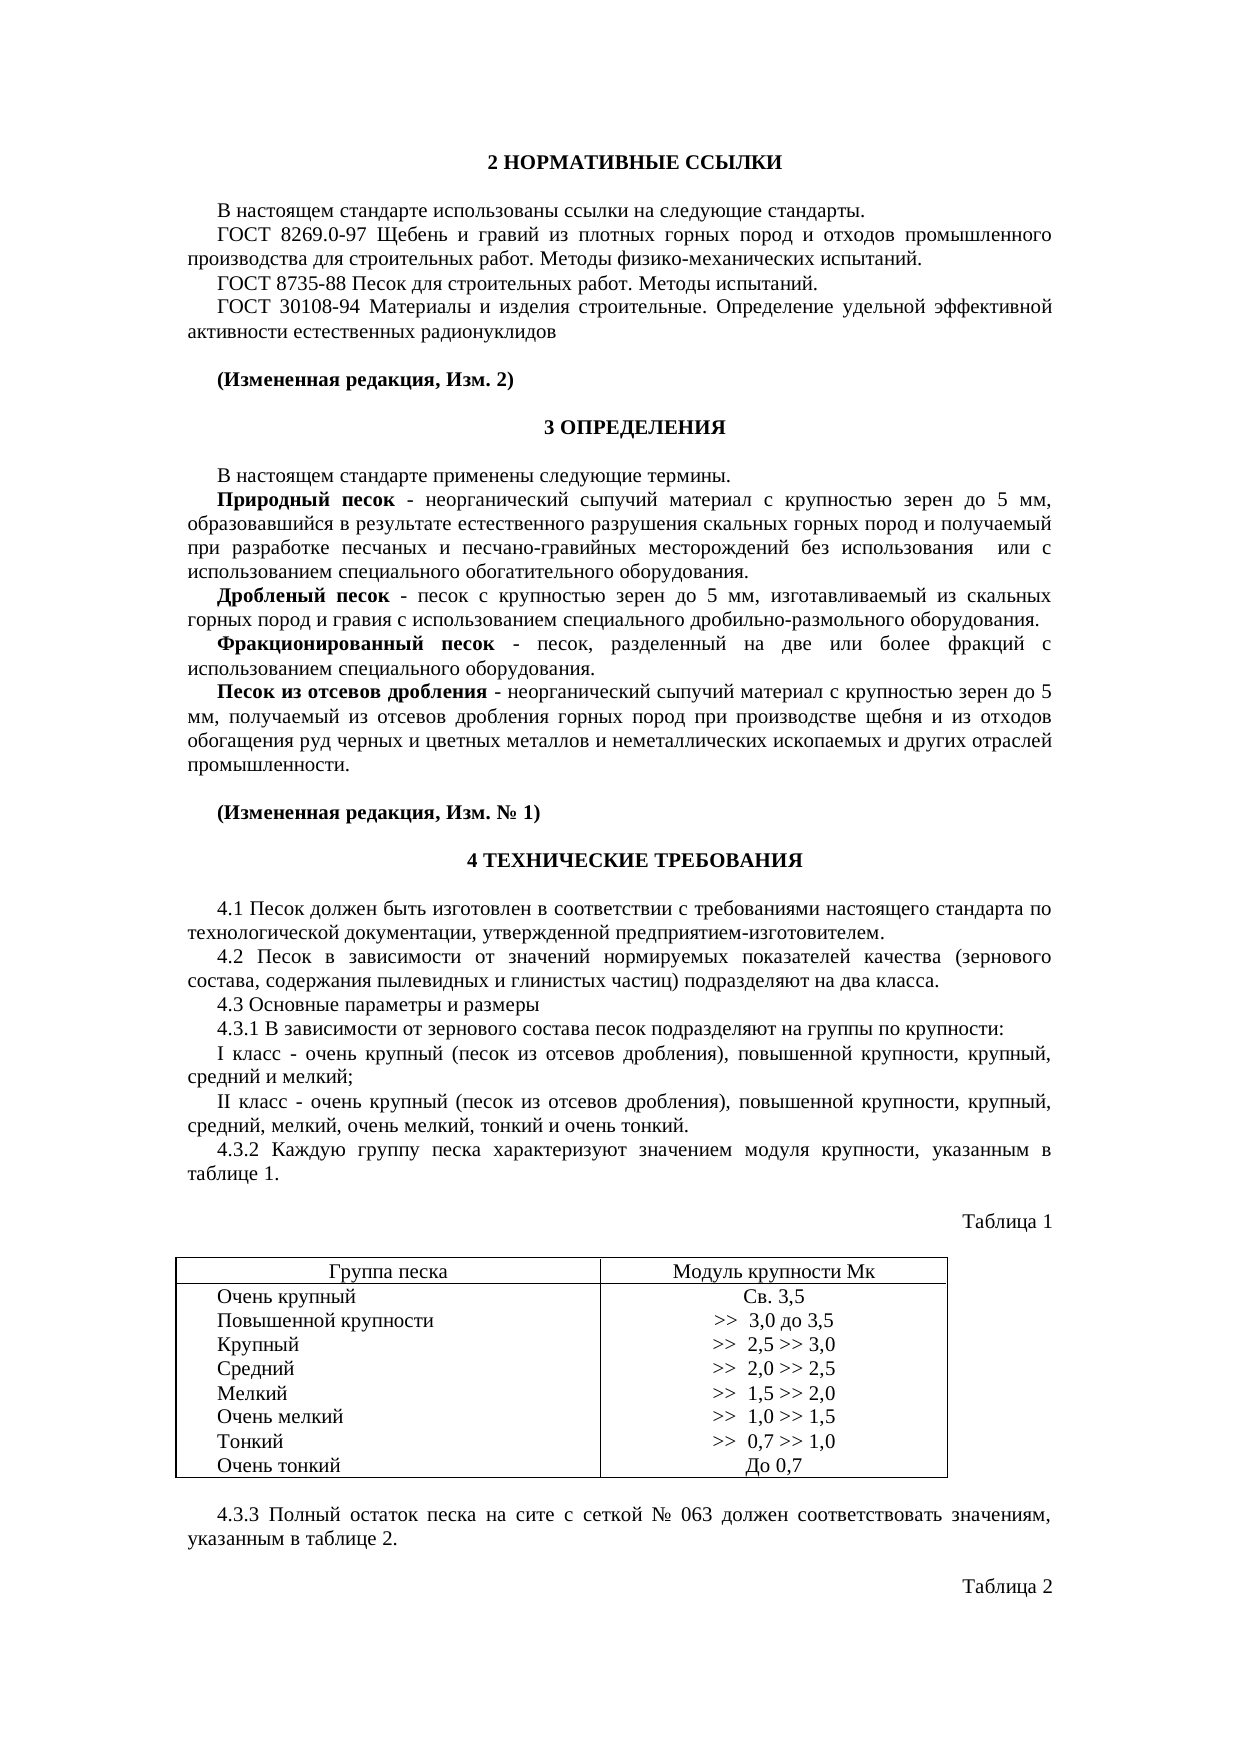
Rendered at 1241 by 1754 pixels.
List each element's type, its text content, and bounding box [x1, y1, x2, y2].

text Дробленый песок - песок с крупностью зерен до 5 мм, изготавливаемый из скальных горных пород и гравия с использованием специального дробильно-размольного оборудования. [187, 583, 1053, 631]
table_header Модуль крупности Мк [601, 1258, 947, 1282]
table_cell >> 2,0 >> 2,5 [601, 1356, 947, 1380]
text (Измененная редакция, Изм. 2) [187, 367, 1053, 391]
text Природный песок - неорганический сыпучий материал с крупностью зерен до 5 мм, образовавшийся в результате естественного разрушения скальных горных пород и получаемый при разработке песчаных и песчано-гравийных месторождений без использования или с использованием специального обогатительного оборудования. [187, 487, 1053, 583]
text 4.1 Песок должен быть изготовлен в соответствии с требованиями настоящего стандарта по технологической документации, утвержденной предприятием-изготовителем. [187, 896, 1053, 944]
text 4.3.1 В зависимости от зернового состава песок подразделяют на группы по крупности: [187, 1016, 1053, 1040]
table_cell >> 2,5 >> 3,0 [601, 1332, 947, 1356]
text 4 ТЕХНИЧЕСКИЕ ТРЕБОВАНИЯ [187, 848, 1053, 872]
text (Измененная редакция, Изм. № 1) [187, 800, 1053, 824]
text 4.2 Песок в зависимости от значений нормируемых показателей качества (зернового состава, содержания пылевидных и глинистых частиц) подразделяют на два класса. [187, 944, 1053, 992]
text Таблица 2 [187, 1574, 1053, 1598]
table_cell Очень крупный [177, 1284, 600, 1308]
text 3 ОПРЕДЕЛЕНИЯ [187, 415, 1053, 439]
table_cell >> 1,0 >> 1,5 [601, 1404, 947, 1428]
text Таблица 1 [187, 1209, 1053, 1233]
table_header Группа песка [177, 1258, 600, 1282]
text ГОСТ 8735-88 Песок для строительных работ. Методы испытаний. [187, 270, 1053, 294]
table_cell >> 0,7 >> 1,0 [601, 1429, 947, 1452]
table_cell Очень мелкий [177, 1404, 600, 1428]
text II класс - очень крупный (песок из отсевов дробления), повышенной крупности, крупный, средний, мелкий, очень мелкий, тонкий и очень тонкий. [187, 1088, 1053, 1137]
table_cell Средний [177, 1356, 600, 1380]
text ГОСТ 30108-94 Материалы и изделия строительные. Определение удельной эффективной активности естественных радионуклидов [187, 294, 1053, 342]
text I класс - очень крупный (песок из отсевов дробления), повышенной крупности, крупный, средний и мелкий; [187, 1040, 1053, 1088]
text Фракционированный песок - песок, разделенный на две или более фракций с использованием специального оборудования. [187, 631, 1053, 679]
text 4.3 Основные параметры и размеры [187, 992, 1053, 1016]
table_cell Повышенной крупности [177, 1308, 600, 1332]
text 2 НОРМАТИВНЫЕ ССЫЛКИ [187, 150, 1053, 174]
text 4.3.3 Полный остаток песка на сите с сеткой № 063 должен соответствовать значениям, указанным в таблице 2. [187, 1502, 1053, 1550]
table_cell Св. 3,5 [601, 1283, 947, 1308]
text Песок из отсевов дробления - неорганический сыпучий материал с крупностью зерен до 5 мм, получаемый из отсевов дробления горных пород при производстве щебня и из отходов обогащения руд черных и цветных металлов и неметаллических ископаемых и других отраслей промышленности. [187, 679, 1053, 776]
text В настоящем стандарте применены следующие термины. [187, 463, 1053, 487]
table_cell >> 1,5 >> 2,0 [601, 1380, 947, 1404]
text ГОСТ 8269.0-97 Щебень и гравий из плотных горных пород и отходов промышленного производства для строительных работ. Методы физико-механических испытаний. [187, 222, 1053, 270]
table_cell Очень тонкий [177, 1453, 600, 1477]
table_cell >> 3,0 до 3,5 [601, 1308, 947, 1332]
table_cell Мелкий [177, 1380, 600, 1404]
text В настоящем стандарте использованы ссылки на следующие стандарты. [187, 198, 1053, 222]
table_cell До 0,7 [601, 1453, 947, 1477]
text 4.3.2 Каждую группу песка характеризуют значением модуля крупности, указанным в таблице 1. [187, 1137, 1053, 1185]
table_cell Крупный [177, 1332, 600, 1356]
table_cell Тонкий [177, 1429, 600, 1452]
